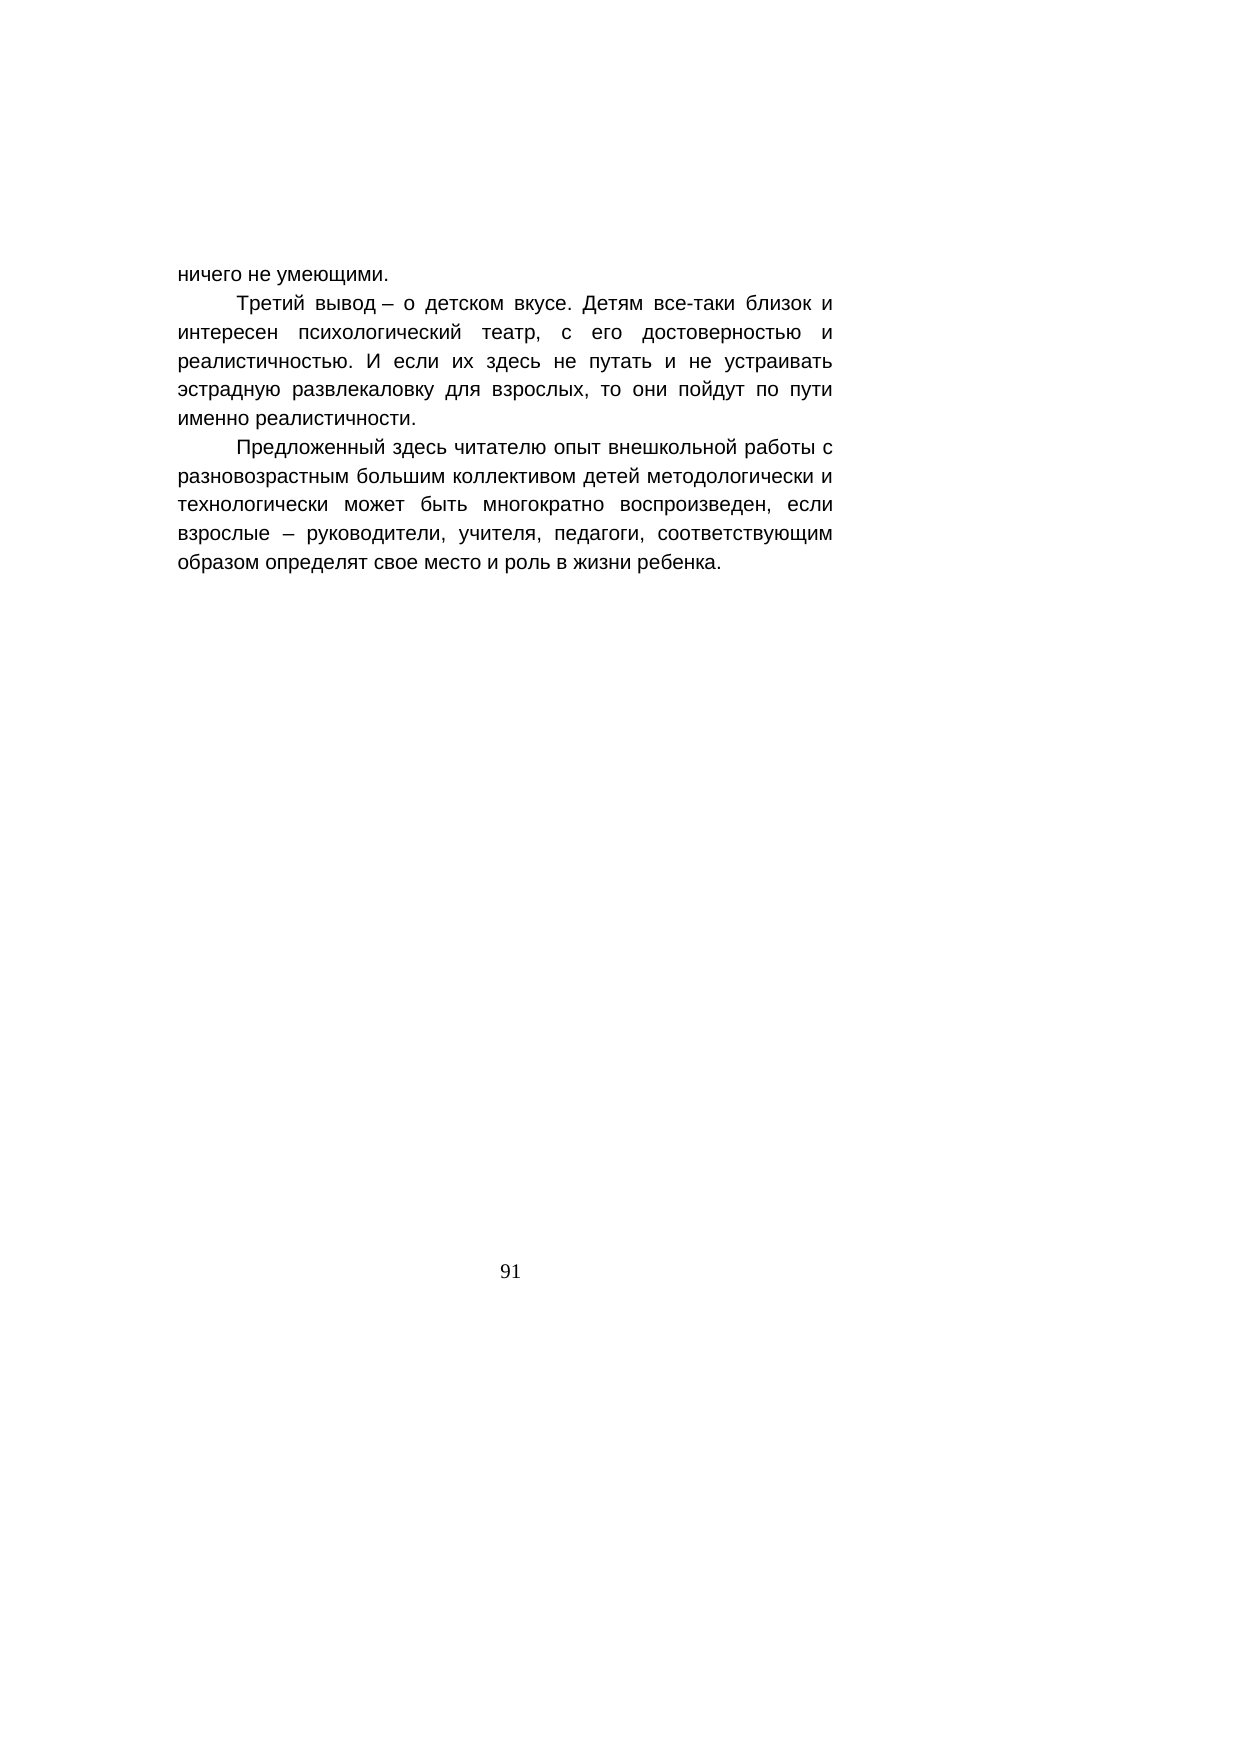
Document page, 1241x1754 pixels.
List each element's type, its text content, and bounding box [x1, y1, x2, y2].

text Предложенный здесь читателю опыт внешкольной работы с разновозрастным большим коллективом детей методологически и технологически может быть многократно воспроизведен, если взрослые – руководители, учителя, педагоги, соответствующим образом определят свое место и роль в жизни ребенка. [177, 435, 833, 574]
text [177, 262, 833, 286]
text Третий вывод – о детском вкусе. Детям все-таки близок и интересен психологический театр, с его достоверностью и реалистичностью. И если их здесь не путать и не устраивать эстрадную развлекаловку для взрослых, то они пойдут по пути именно реалистичности. [177, 291, 833, 430]
